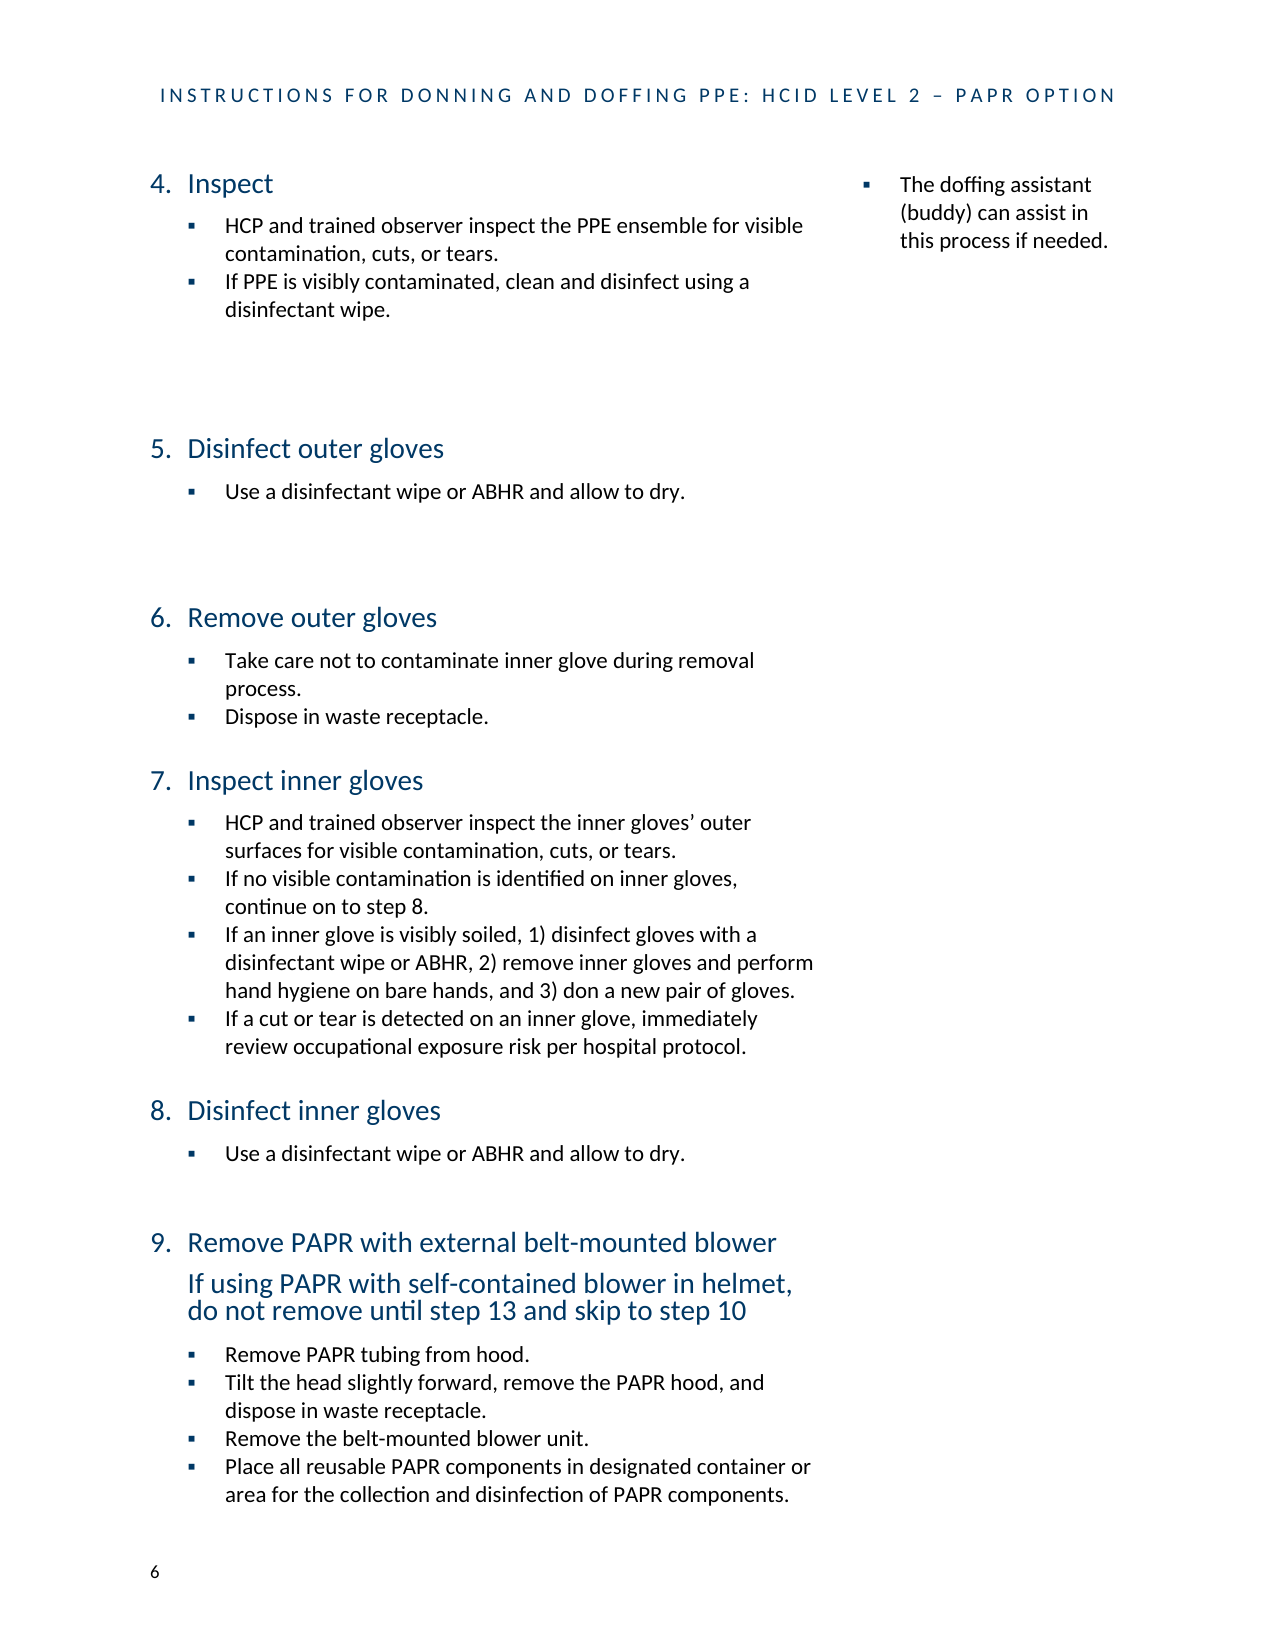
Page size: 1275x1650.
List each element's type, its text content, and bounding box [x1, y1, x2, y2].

list HCP and trained observer inspect the PPE ensemble for visible contamination, cuts, or tears. [187, 211, 825, 267]
list If no visible contamination is identified on inner gloves, continue on to step 8. [187, 864, 825, 920]
subtitle Inspect [150, 170, 825, 199]
list If a cut or tear is detected on an inner glove, immediately review occupational exposure risk per hospital protocol. [187, 1004, 825, 1061]
list Tilt the head slightly forward, remove the PAPR hood, and dispose in waste receptacle. [187, 1368, 825, 1424]
subtitle Remove PAPR with external belt-mounted blower [150, 1229, 825, 1258]
list Use a disinfectant wipe or ABHR and allow to dry. [187, 477, 825, 505]
list Take care not to contaminate inner glove during removal process. [187, 646, 825, 702]
list Place all reusable PAPR components in designated container or area for the collection and disinfection of PAPR components. [187, 1452, 825, 1508]
list Remove the belt-mounted blower unit. [187, 1424, 825, 1452]
list If an inner glove is visibly soiled, 1) disinfect gloves with a disinfectant wipe or ABHR, 2) remove inner gloves and perform hand hygiene on bare hands, and 3) don a new pair of gloves. [187, 920, 825, 1004]
list The doffing assistant (buddy) can assist in this process if needed. [862, 170, 1125, 254]
list Use a disinfectant wipe or ABHR and allow to dry. [187, 1139, 825, 1167]
subtitle Remove outer gloves [150, 605, 825, 633]
list HCP and trained observer inspect the inner gloves’ outer surfaces for visible contamination, cuts, or tears. [187, 808, 825, 864]
subtitle Disinfect inner gloves [150, 1098, 825, 1126]
list If PPE is visibly contaminated, clean and disinfect using a disinfectant wipe. [187, 267, 825, 323]
subtitle Inspect inner gloves [150, 767, 825, 796]
subtitle If using PAPR with self-contained blower in helmet, do not remove until step 13 and skip to step 10 [187, 1270, 825, 1327]
list Dispose in waste receptacle. [187, 702, 825, 730]
list Remove PAPR tubing from hood. [187, 1340, 825, 1368]
subtitle Disinfect outer gloves [150, 436, 825, 464]
